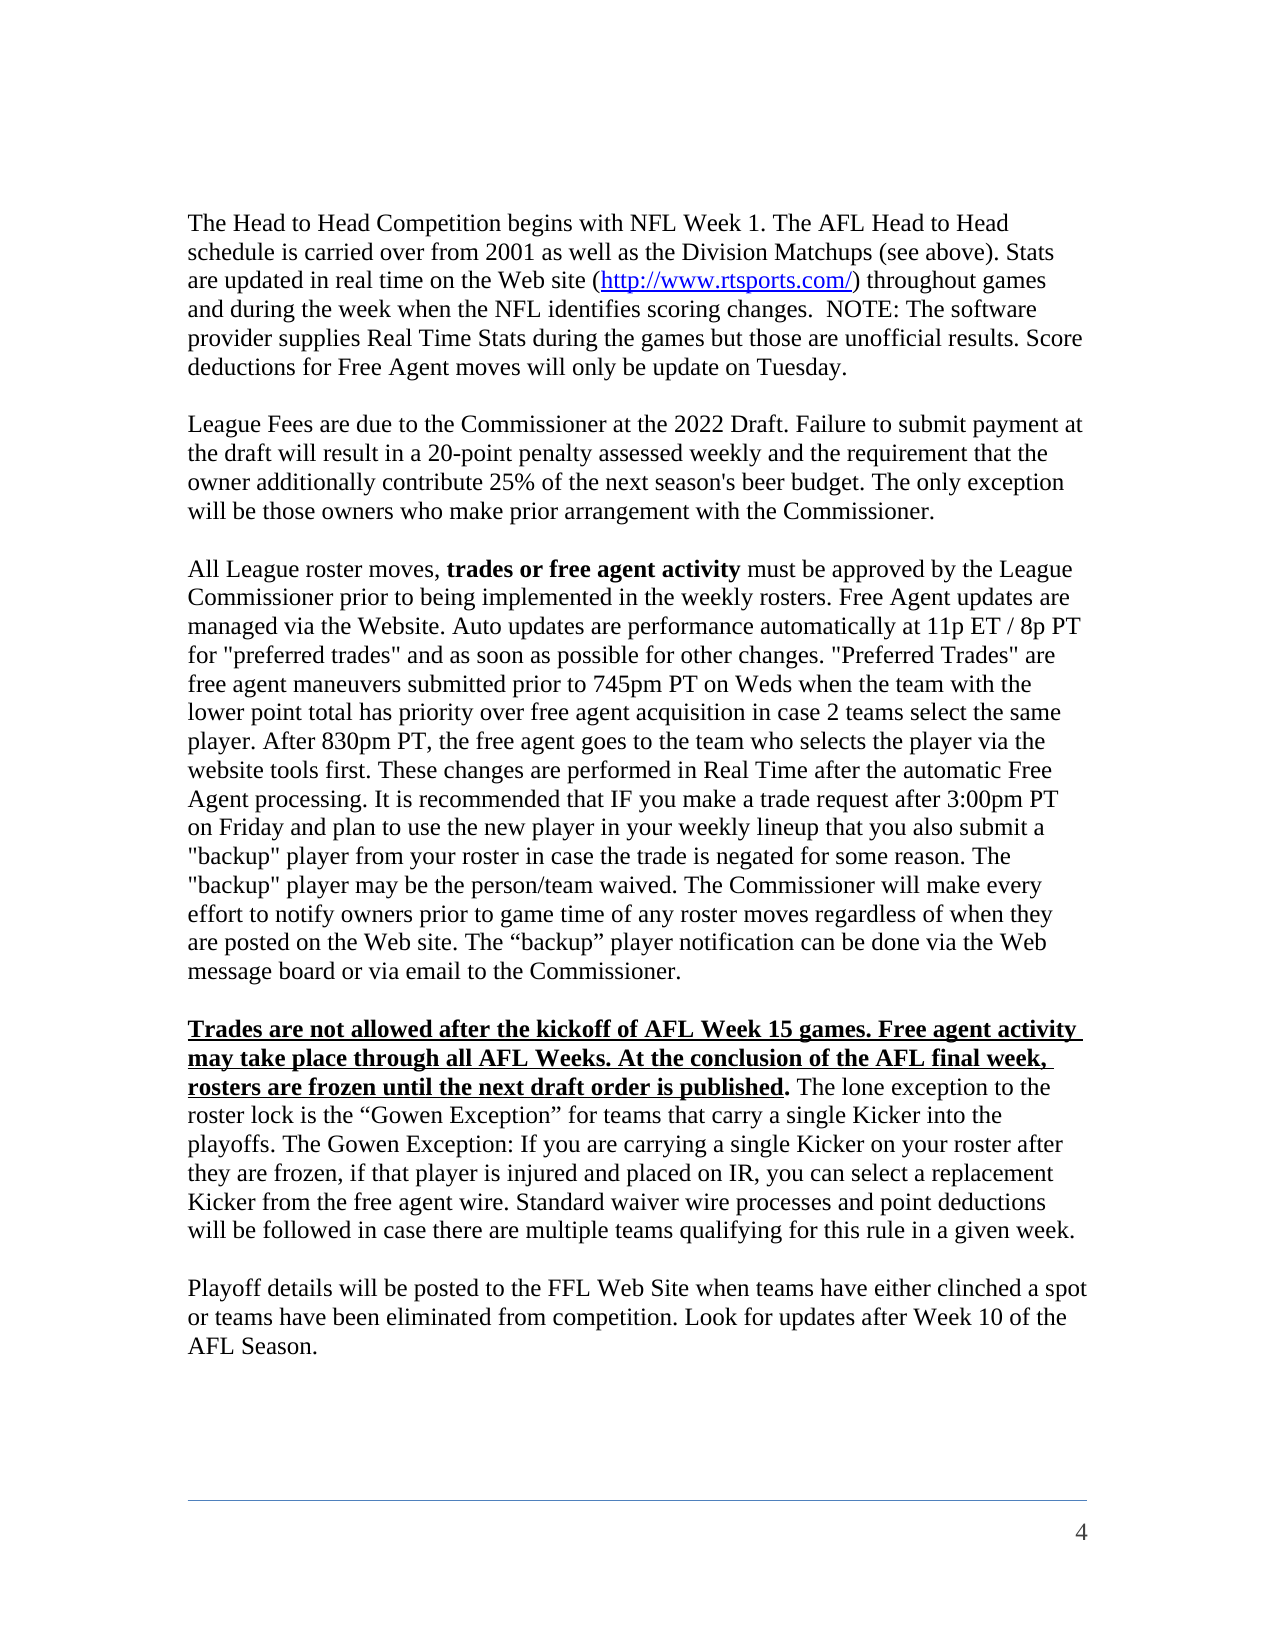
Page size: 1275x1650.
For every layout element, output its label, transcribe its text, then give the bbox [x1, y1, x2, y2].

text Playoff details will be posted to the FFL Web Site when teams have either clinched a spot or teams have been eliminated from competition. Look for updates after Week 10 of the AFL Season. [187, 1273, 1087, 1359]
text All League roster moves, trades or free agent activity must be approved by the League Commissioner prior to being implemented in the weekly rosters. Free Agent updates are managed via the Website. Auto updates are performance automatically at 11p ET / 8p PT for "preferred trades" and as soon as possible for other changes. "Preferred Trades" are free agent maneuvers submitted prior to 745pm PT on Weds when the team with the lower point total has priority over free agent acquisition in case 2 teams select the same player. After 830pm PT, the free agent goes to the team who selects the player via the website tools first. These changes are performed in Real Time after the automatic Free Agent processing. It is recommended that IF you make a trade request after 3:00pm PT on Friday and plan to use the new player in your weekly lineup that you also submit a "backup" player from your roster in case the trade is negated for some reason. The "backup" player may be the person/team waived. The Commissioner will make every effort to notify owners prior to game time of any roster moves regardless of when they are posted on the Web site. The “backup” player notification can be done via the Web message board or via email to the Commissioner. [187, 554, 1087, 985]
text The Head to Head Competition begins with NFL Week 1. The AFL Head to Head schedule is carried over from 2001 as well as the Division Matchups (see above). Stats are updated in real time on the Web site (http://www.rtsports.com/) throughout games and during the week when the NFL identifies scoring changes. NOTE: The software provider supplies Real Time Stats during the games but those are unofficial results. Score deductions for Free Agent moves will only be update on Tuesday. [187, 208, 1087, 380]
text Trades are not allowed after the kickoff of AFL Week 15 games. Free agent activity may take place through all AFL Weeks. At the conclusion of the AFL final week, rosters are frozen until the next draft order is published. The lone exception to the roster lock is the “Gowen Exception” for teams that carry a single Kicker into the playoffs. The Gowen Exception: If you are carrying a single Kicker on your roster after they are frozen, if that player is injured and placed on IR, you can select a replacement Kicker from the free agent wire. Standard waiver wire processes and point deductions will be followed in case there are multiple teams qualifying for this rule in a given week. [187, 1014, 1087, 1244]
text League Fees are due to the Commissioner at the 2022 Draft. Failure to submit payment at the draft will result in a 20-point penalty assessed weekly and the requirement that the owner additionally contribute 25% of the next season's beer budget. The only exception will be those owners who make prior arrangement with the Commissioner. [187, 409, 1087, 524]
